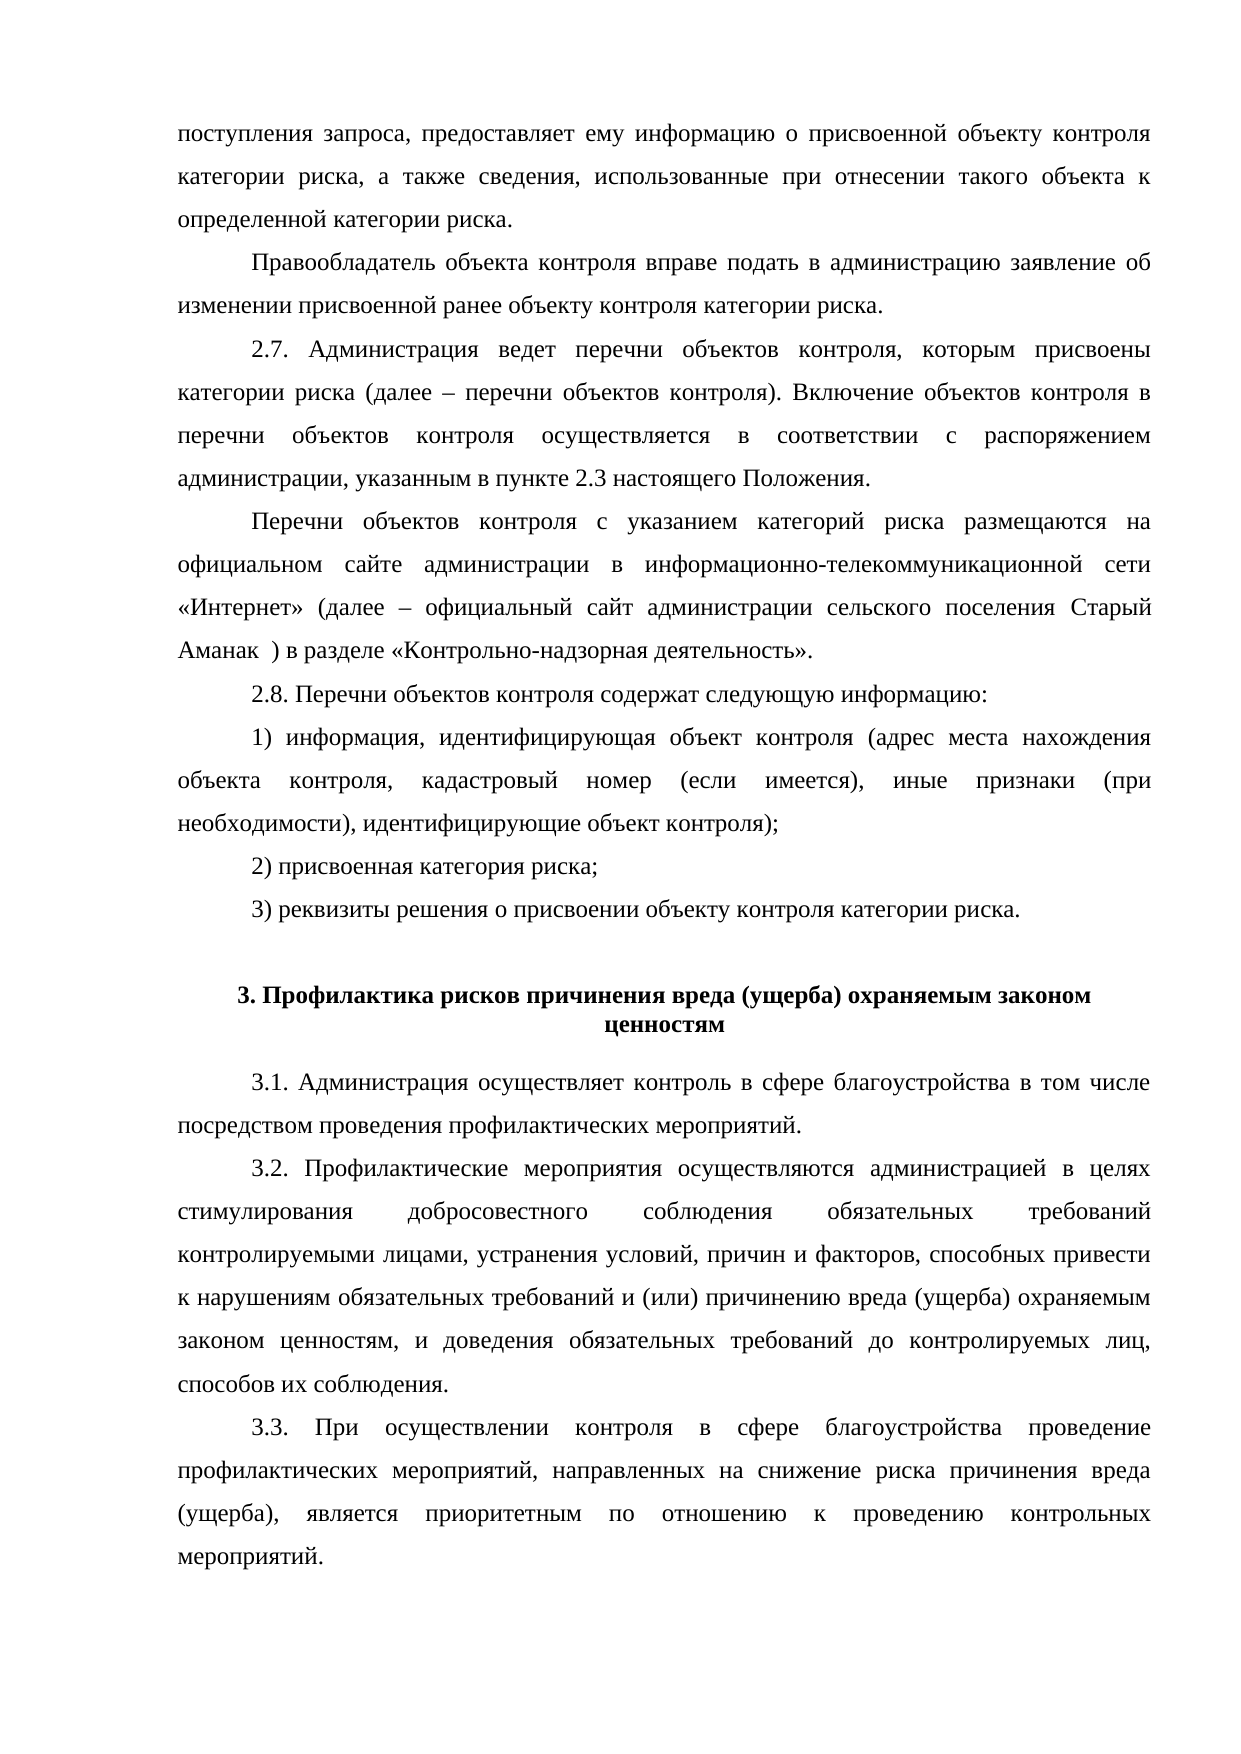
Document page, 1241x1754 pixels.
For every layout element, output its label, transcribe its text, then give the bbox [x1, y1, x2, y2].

text 2.7. Администрация ведет перечни объектов контроля, которым присвоены категории риска (далее – перечни объектов контроля). Включение объектов контроля в перечни объектов контроля осуществляется в соответствии с распоряжением администрации, указанным в пункте 2.3 настоящего Положения. [177, 334, 1152, 492]
text 3.1. Администрация осуществляет контроль в сфере благоустройства в том числе посредством проведения профилактических мероприятий. [177, 1067, 1152, 1139]
text 3) реквизиты решения о присвоении объекту контроля категории риска. [177, 894, 1152, 923]
text Перечни объектов контроля с указанием категорий риска размещаются на официальном сайте администрации в информационно-телекоммуникационной сети «Интернет» (далее – официальный сайт администрации сельского поселения Старый Аманак ) в разделе «Контрольно-надзорная деятельность». [177, 506, 1152, 664]
text 2) присвоенная категория риска; [177, 851, 1152, 880]
text 2.8. Перечни объектов контроля содержат следующую информацию: [177, 679, 1152, 707]
text 1) информация, идентифицирующая объект контроля (адрес места нахождения объекта контроля, кадастровый номер (если имеется), иные признаки (при необходимости), идентифицирующие объект контроля); [177, 722, 1152, 837]
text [177, 118, 1152, 233]
text 3.3. При осуществлении контроля в сфере благоустройства проведение профилактических мероприятий, направленных на снижение риска причинения вреда (ущерба), является приоритетным по отношению к проведению контрольных мероприятий. [177, 1412, 1152, 1570]
text Правообладатель объекта контроля вправе подать в администрацию заявление об изменении присвоенной ранее объекту контроля категории риска. [177, 247, 1152, 319]
text 3. Профилактика рисков причинения вреда (ущерба) охраняемым законом ценностям [177, 981, 1152, 1038]
text 3.2. Профилактические мероприятия осуществляются администрацией в целях стимулирования добросовестного соблюдения обязательных требований контролируемыми лицами, устранения условий, причин и факторов, способных привести к нарушениям обязательных требований и (или) причинению вреда (ущерба) охраняемым законом ценностям, и доведения обязательных требований до контролируемых лиц, способов их соблюдения. [177, 1153, 1152, 1397]
